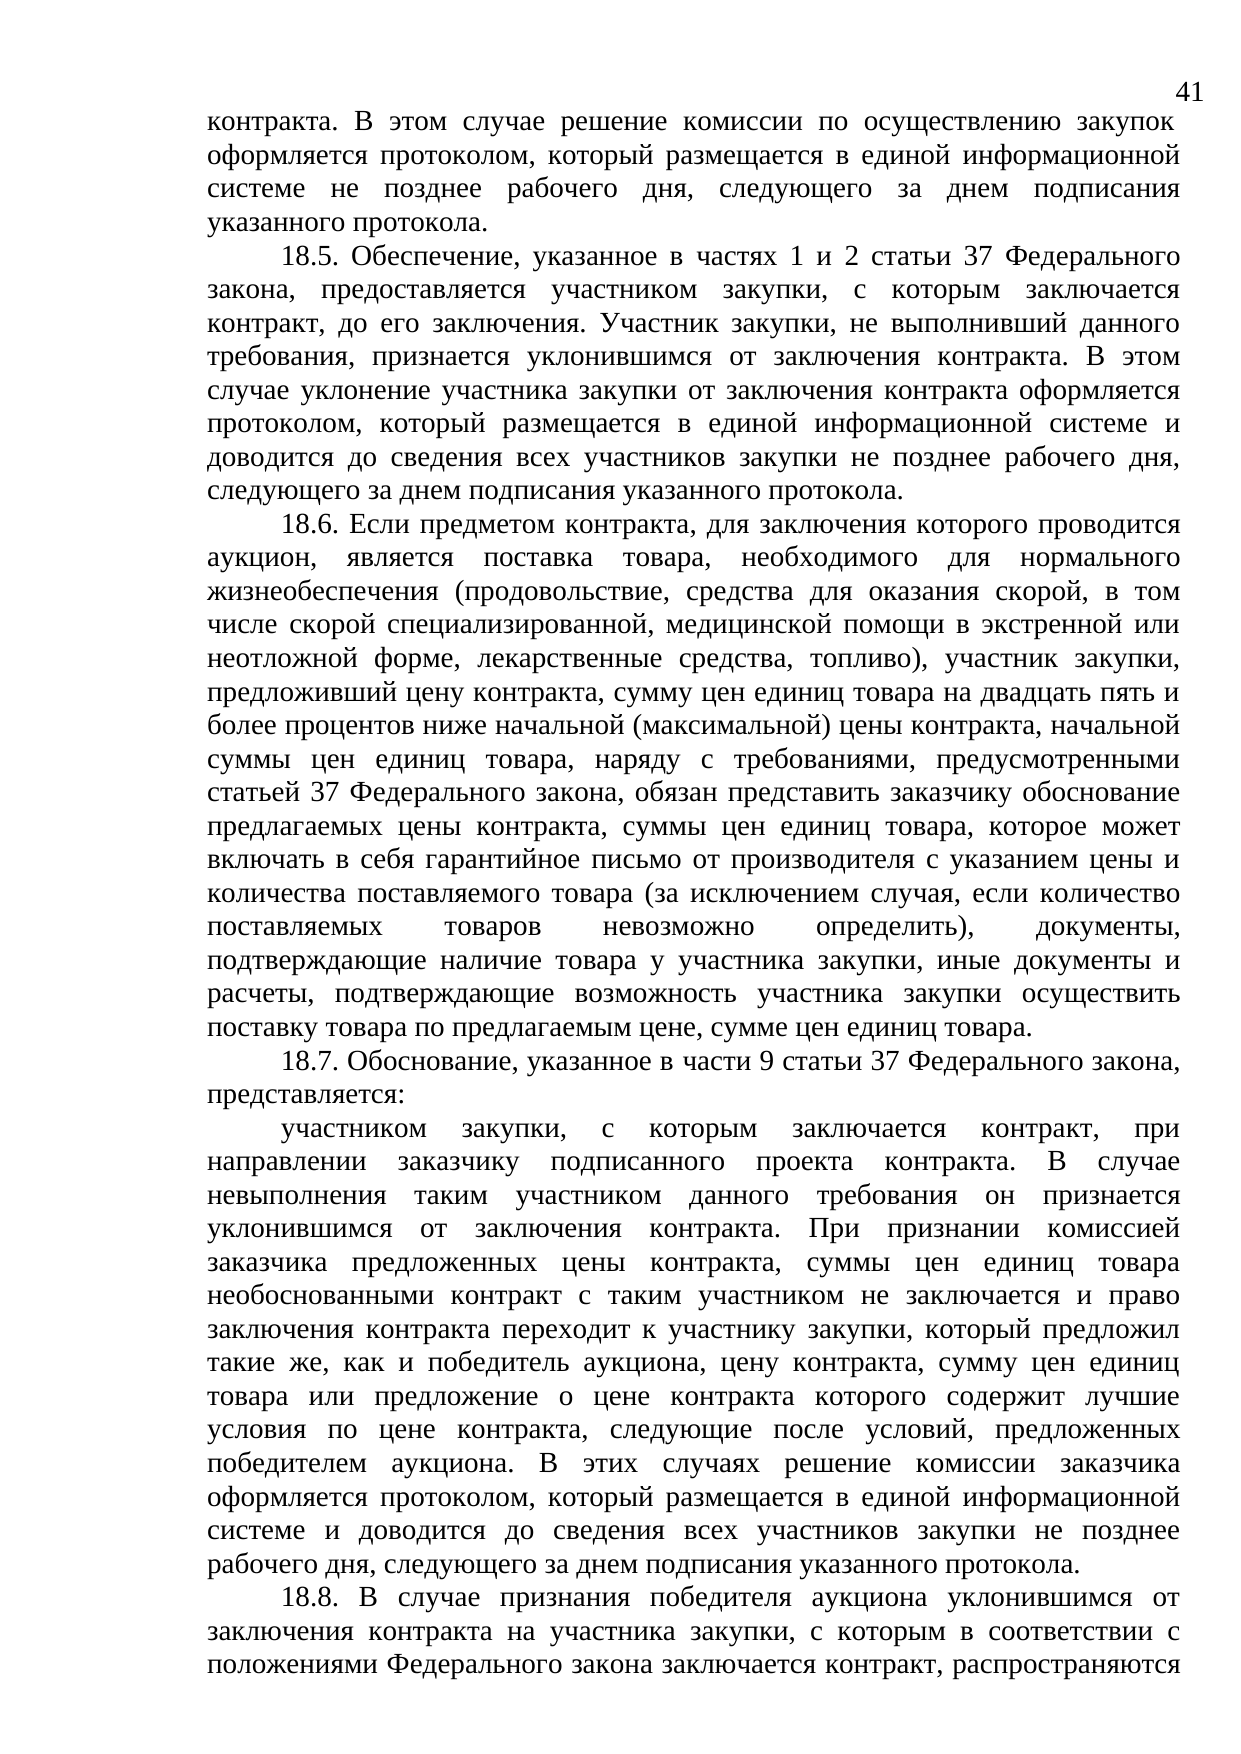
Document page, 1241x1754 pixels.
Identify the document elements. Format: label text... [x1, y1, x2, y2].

text 18.7. Обоснование, указанное в части 9 статьи 37 Федерального закона, представляется: [207, 1043, 1181, 1110]
text 18.6. Если предметом контракта, для заключения которого проводится аукцион, является поставка товара, необходимого для нормального жизнеобеспечения (продовольствие, средства для оказания скорой, в том числе скорой специализированной, медицинской помощи в экстренной или неотложной форме, лекарственные средства, топливо), участник закупки, предложивший цену контракта, сумму цен единиц товара на двадцать пять и более процентов ниже начальной (максимальной) цены контракта, начальной суммы цен единиц товара, наряду с требованиями, предусмотренными статьей 37 Федерального закона, обязан представить заказчику обоснование предлагаемых цены контракта, суммы цен единиц товара, которое может включать в себя гарантийное письмо от производителя с указанием цены и количества поставляемого товара (за исключением случая, если количество поставляемых товаров невозможно определить), документы, подтверждающие наличие товара у участника закупки, иные документы и расчеты, подтверждающие возможность участника закупки осуществить поставку товара по предлагаемым цене, сумме цен единиц товара. [207, 506, 1181, 1043]
text участником закупки, с которым заключается контракт, при направлении заказчику подписанного проекта контракта. В случае невыполнения таким участником данного требования он признается уклонившимся от заключения контракта. При признании комиссией заказчика предложенных цены контракта, суммы цен единиц товара необоснованными контракт с таким участником не заключается и право заключения контракта переходит к участнику закупки, который предложил такие же, как и победитель аукциона, цену контракта, сумму цен единиц товара или предложение о цене контракта которого содержит лучшие условия по цене контракта, следующие после условий, предложенных победителем аукциона. В этих случаях решение комиссии заказчика оформляется протоколом, который размещается в единой информационной системе и доводится до сведения всех участников закупки не позднее рабочего дня, следующего за днем подписания указанного протокола. [207, 1110, 1181, 1579]
text 18.5. Обеспечение, указанное в частях 1 и 2 статьи 37 Федерального закона, предоставляется участником закупки, с которым заключается контракт, до его заключения. Участник закупки, не выполнивший данного требования, признается уклонившимся от заключения контракта. В этом случае уклонение участника закупки от заключения контракта оформляется протоколом, который размещается в единой информационной системе и доводится до сведения всех участников закупки не позднее рабочего дня, следующего за днем подписания указанного протокола. [207, 238, 1181, 506]
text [207, 1579, 1181, 1680]
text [207, 103, 1181, 238]
